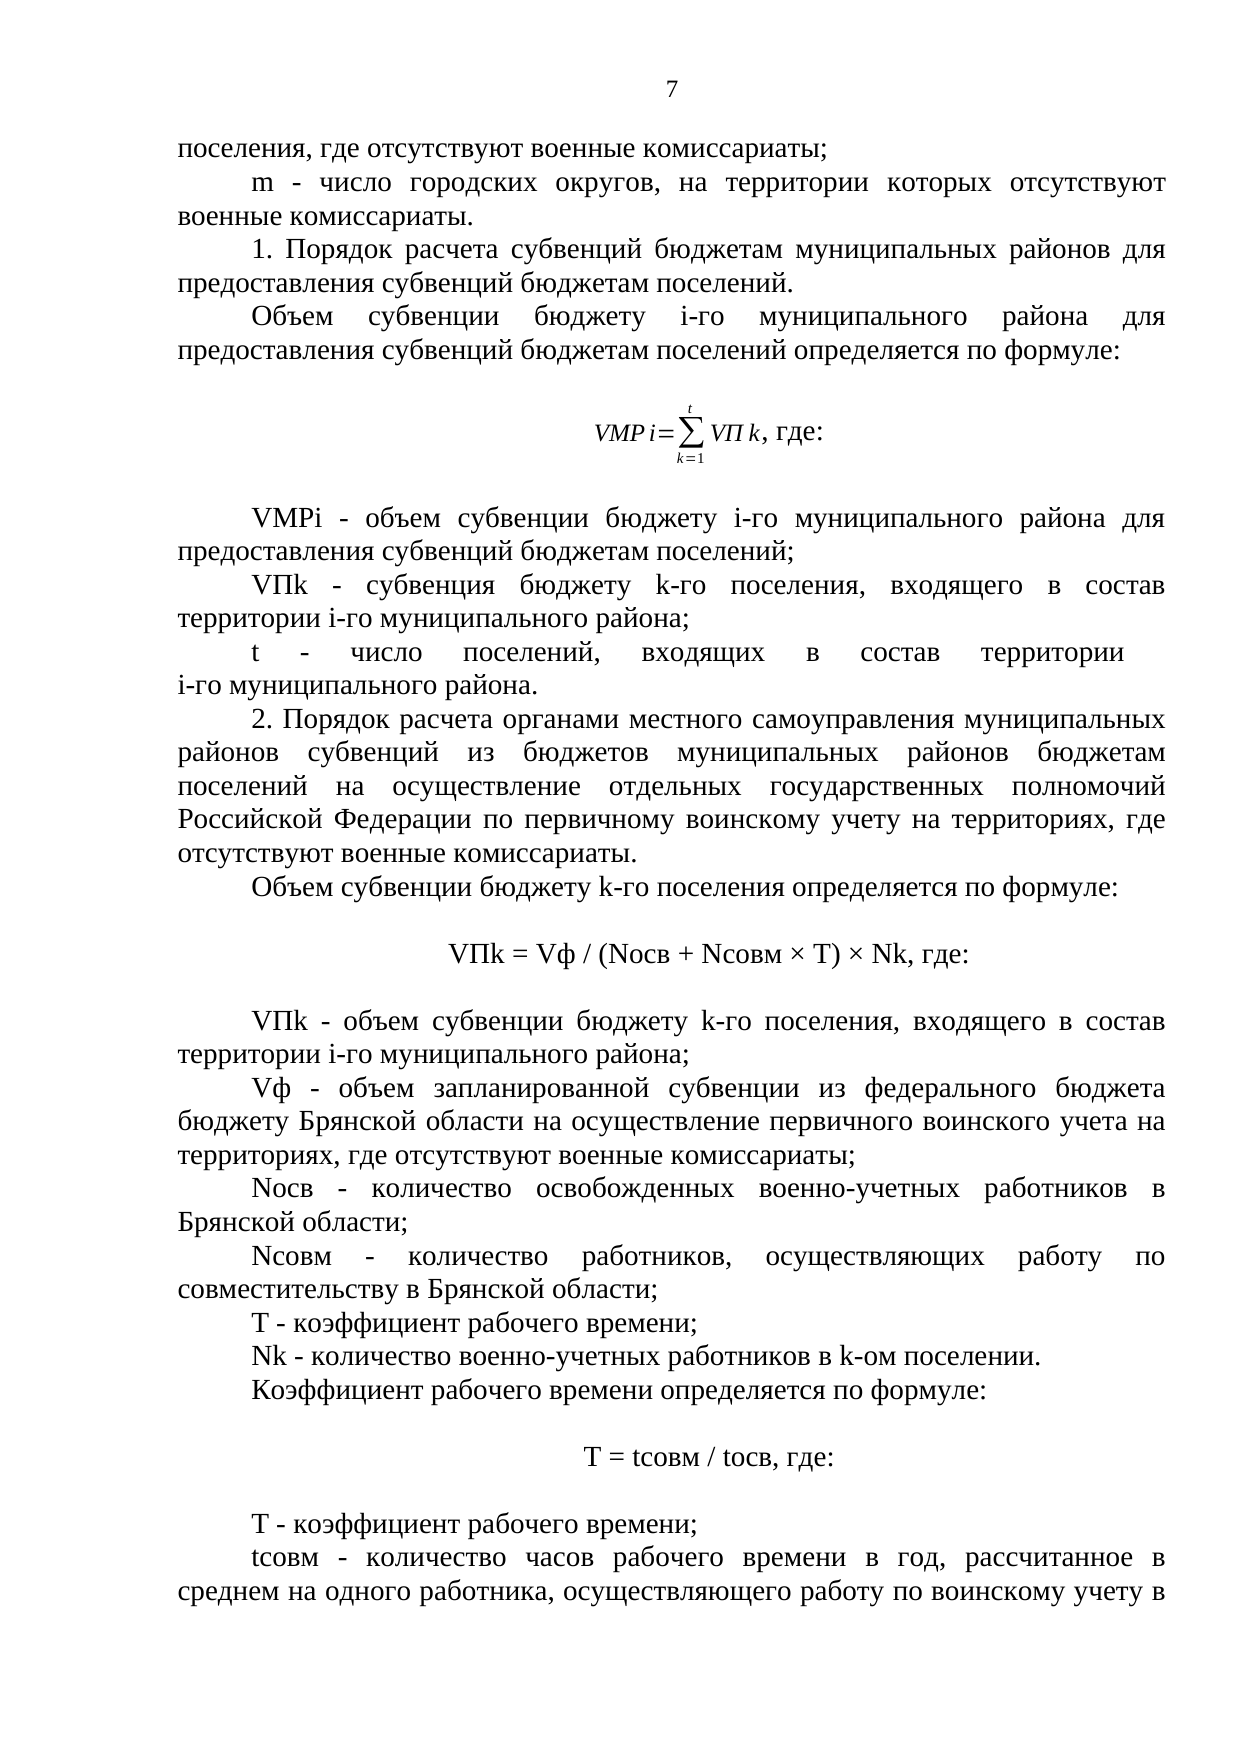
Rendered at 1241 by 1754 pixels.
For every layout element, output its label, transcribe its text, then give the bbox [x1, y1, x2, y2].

text Коэффициент рабочего времени определяется по формуле: [177, 1372, 1167, 1405]
text VМРi - объем субвенции бюджету i-го муниципального района для предоставления субвенций бюджетам поселений; [177, 500, 1167, 567]
text T - коэффициент рабочего времени; [177, 1506, 1167, 1539]
text Vф - объем запланированной субвенции из федерального бюджета бюджету Брянской области на осуществление первичного воинского учета на территориях, где отсутствуют военные комиссариаты; [177, 1070, 1167, 1171]
text Nосв - количество освобожденных военно-учетных работников в Брянской области; [177, 1171, 1167, 1238]
text VПk = Vф / (Nосв + Nсовм × T) × Nk, где: [177, 936, 1167, 969]
text VПk - объем субвенции бюджету k-го поселения, входящего в состав территории i-го муниципального района; [177, 1003, 1167, 1070]
text 1. Порядок расчета субвенций бюджетам муниципальных районов для предоставления субвенций бюджетам поселений. [177, 231, 1167, 298]
text 2. Порядок расчета органами местного самоуправления муниципальных районов субвенций из бюджетов муниципальных районов бюджетам поселений на осуществление отдельных государственных полномочий Российской Федерации по первичному воинскому учету на территориях, где отсутствуют военные комиссариаты. [177, 701, 1167, 869]
text Nсовм - количество работников, осуществляющих работу по совместительству в Брянской области; [177, 1238, 1167, 1305]
text m - число городских округов, на территории которых отсутствуют военные комиссариаты. [177, 164, 1167, 231]
text T - коэффициент рабочего времени; [177, 1305, 1167, 1338]
text T = tсовм / tосв, где: [177, 1439, 1167, 1472]
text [177, 1539, 1167, 1607]
text t - число поселений, входящих в состав территории i-го муниципального района. [177, 634, 1167, 701]
text VПk - субвенция бюджету k-го поселения, входящего в состав территории i-го муниципального района; [177, 567, 1167, 634]
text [177, 131, 1167, 164]
text Объем субвенции бюджету k-го поселения определяется по формуле: [177, 869, 1167, 902]
text , где: [177, 399, 1167, 466]
text Объем субвенции бюджету i-го муниципального района для предоставления субвенций бюджетам поселений определяется по формуле: [177, 298, 1167, 365]
text Nk - количество военно-учетных работников в k-ом поселении. [177, 1338, 1167, 1372]
